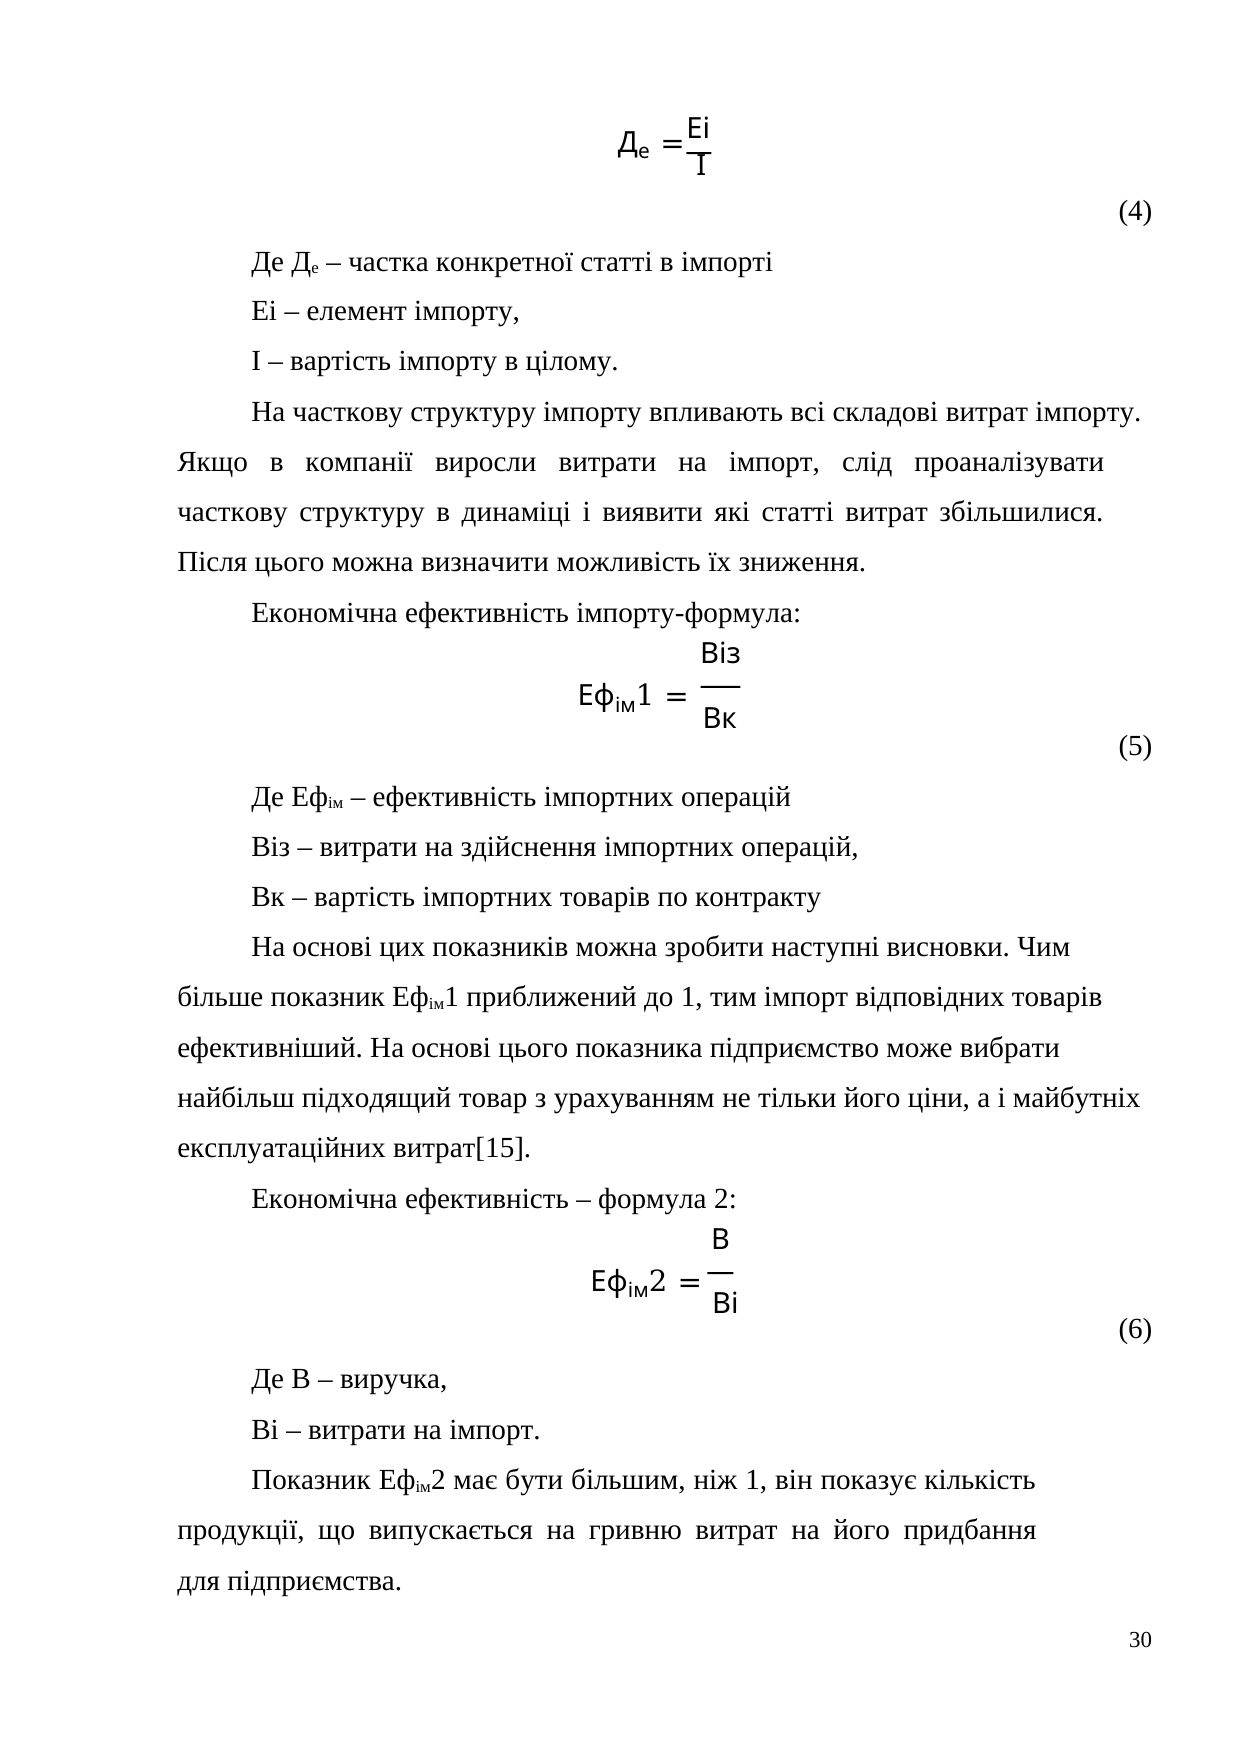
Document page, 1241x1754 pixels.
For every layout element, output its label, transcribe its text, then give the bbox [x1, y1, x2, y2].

text Якщо в компанії виросли витрати на імпорт, слід проаналізувати часткову структуру в динаміці і виявити які статті витрат збільшилися. Після цього можна визначити можливість їх зниження. [177, 444, 1104, 578]
text На основі цих показників можна зробити наступні висновки. Чим більше показник Ефім1 приближений до 1, тим імпорт відповідних товарів ефективніший. На основі цього показника підприємство може вибрати найбільш підходящий товар з урахуванням не тільки його ціни, а і майбутніх експлуатаційних витрат[15]. [177, 929, 1146, 1164]
text Ефім2 = Ві [199, 1256, 1129, 1300]
text Ефім1 = Вк [77, 669, 736, 715]
text І – вартість імпорту в цілому. [251, 343, 1221, 377]
text (4) [88, 193, 1152, 227]
text Де Де – частка конкретної статті в імпорті Еі – елемент імпорту, [251, 244, 774, 327]
text Показник Ефім2 має бути більшим, ніж 1, він показує кількість продукції, що випускається на гривню витрат на його придбання для підприємства. [177, 1462, 1037, 1596]
text Де В – виручка, [251, 1362, 1221, 1395]
text (6) [88, 1311, 1152, 1345]
text (5) [741, 728, 1152, 762]
text Еі Де = І [618, 121, 713, 181]
text На часткову структуру імпорту впливають всі складові витрат імпорту. [251, 394, 1221, 427]
text Економічна ефективність імпорту-формула: [251, 595, 1221, 628]
text Віз – витрати на здійснення імпортних операцій, Вк – вартість імпортних товарів по контракту [251, 829, 870, 912]
text Ві – витрати на імпорт. [251, 1412, 1221, 1446]
text Економічна ефективність – формула 2: [251, 1181, 1221, 1214]
text В [219, 1227, 1221, 1256]
text Де Ефім – ефективність імпортних операцій [251, 779, 1221, 812]
text Віз [311, 641, 1129, 669]
